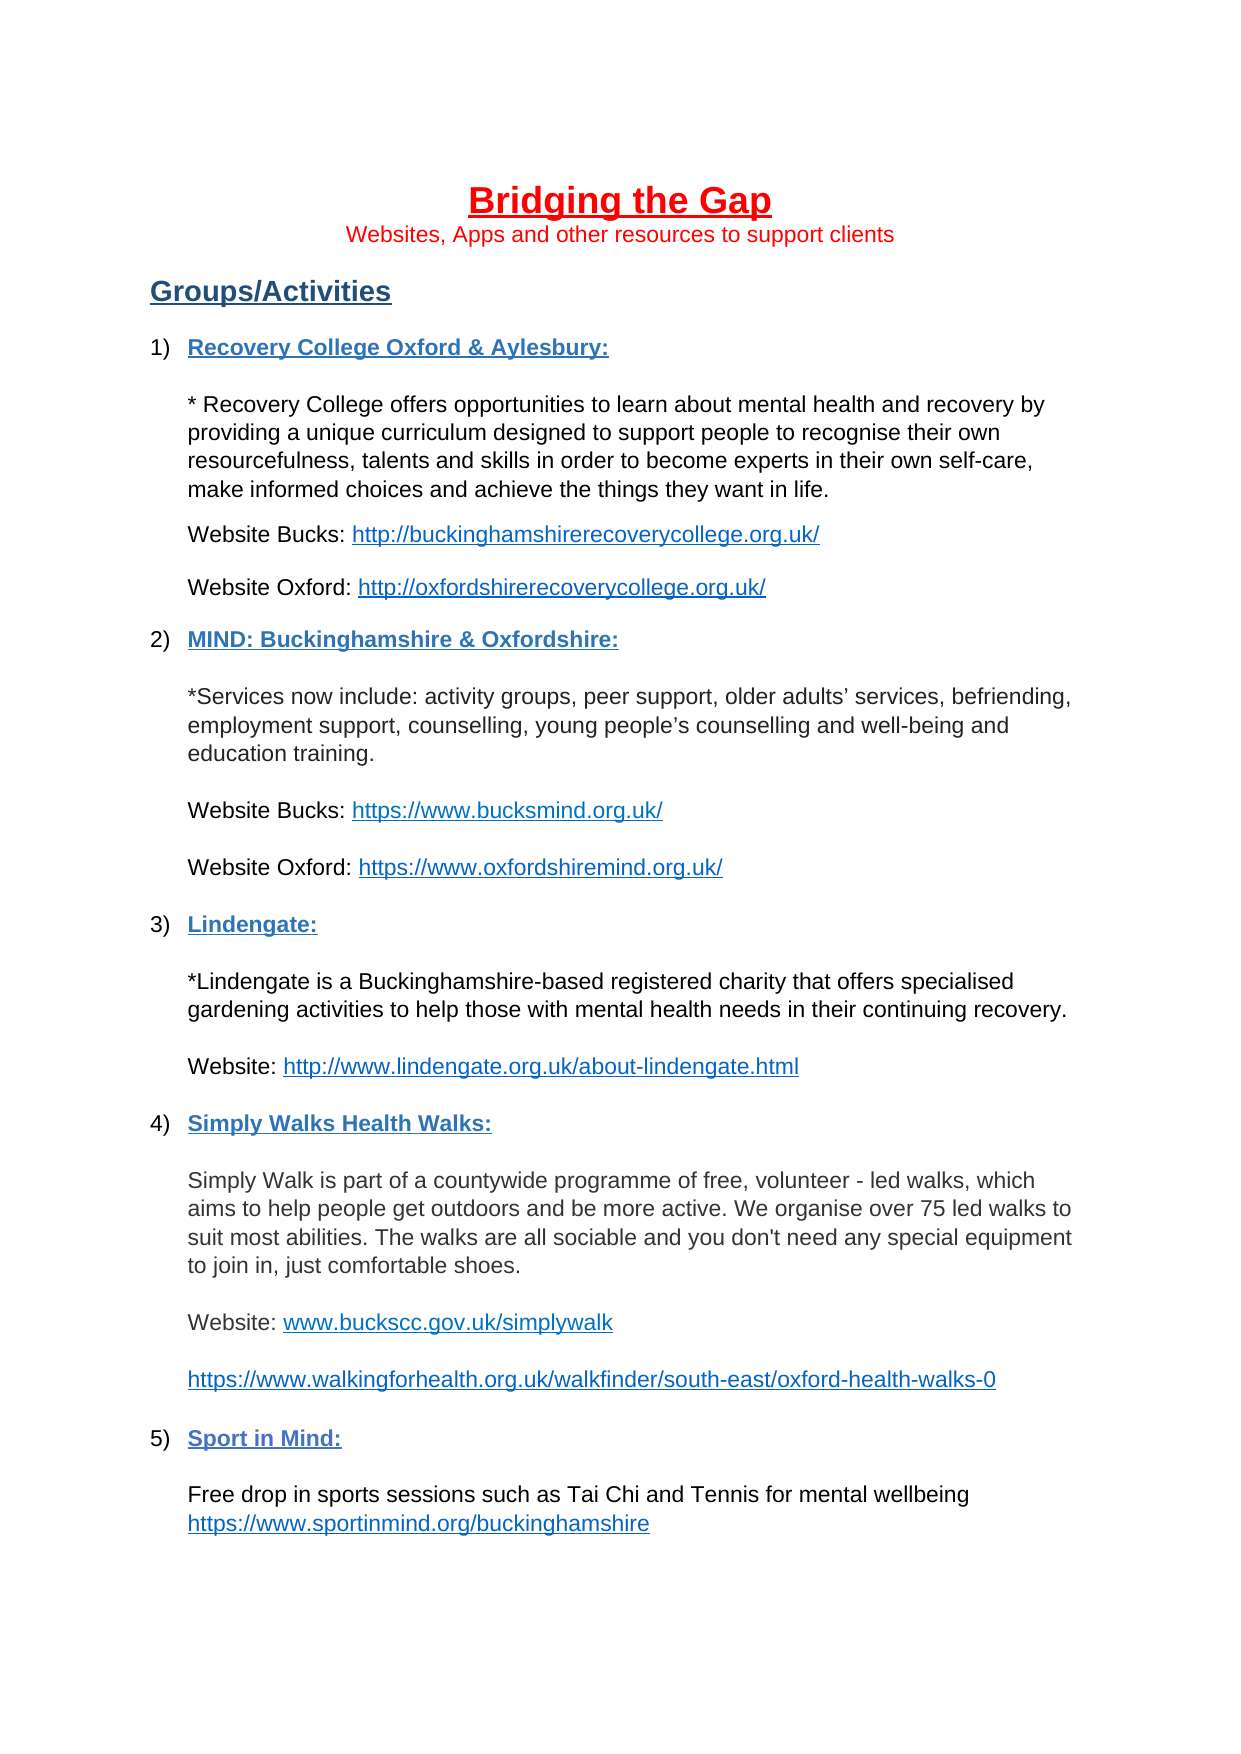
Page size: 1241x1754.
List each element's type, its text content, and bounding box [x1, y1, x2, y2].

list Website Oxford: https://www.oxfordshiremind.org.uk/ [187, 854, 1090, 880]
text Website Bucks: http://buckinghamshirerecoverycollege.org.uk/ [187, 521, 1090, 547]
list Website: http://www.lindengate.org.uk/about-lindengate.html [187, 1053, 1090, 1079]
list Simply Walks Health Walks: [150, 1110, 1090, 1136]
list *Services now include: activity groups, peer support, older adults’ services, befriending, employment support, counselling, young people’s counselling and well-being and education training. [187, 683, 1090, 767]
list Website Bucks: https://www.bucksmind.org.uk/ [187, 797, 1090, 823]
list https://www.walkingforhealth.org.uk/walkfinder/south-east/oxford-health-walks-0 [187, 1366, 1090, 1392]
list Simply Walk is part of a countywide programme of free, volunteer - led walks, which aims to help people get outdoors and be more active. We organise over 75 led walks to suit most abilities. The walks are all sociable and you don't need any special equipment to join in, just comfortable shoes. [187, 1167, 1090, 1278]
text Bridging the Gap [150, 178, 1090, 221]
list MIND: Buckinghamshire & Oxfordshire: [150, 626, 1090, 653]
list Recovery College Oxford & Aylesbury: [150, 334, 1090, 360]
list Website: www.buckscc.gov.uk/simplywalk [187, 1309, 1090, 1335]
list Sport in Mind: [150, 1424, 1090, 1451]
text Groups/Activities [150, 274, 1090, 307]
list *Lindengate is a Buckinghamshire-based registered charity that offers specialised gardening activities to help those with mental health needs in their continuing recovery. [187, 968, 1090, 1022]
text Website Oxford: http://oxfordshirerecoverycollege.org.uk/ [120, 574, 1090, 600]
text Websites, Apps and other resources to support clients [150, 221, 1090, 247]
list Lindengate: [150, 911, 1090, 937]
list Free drop in sports sessions such as Tai Chi and Tennis for mental wellbeing https://www.sportinmind.org/buckinghamshire [187, 1481, 1090, 1536]
list * Recovery College offers opportunities to learn about mental health and recovery by providing a unique curriculum designed to support people to recognise their own resourcefulness, talents and skills in order to become experts in their own self-care, make informed choices and achieve the things they want in life. [187, 391, 1090, 502]
